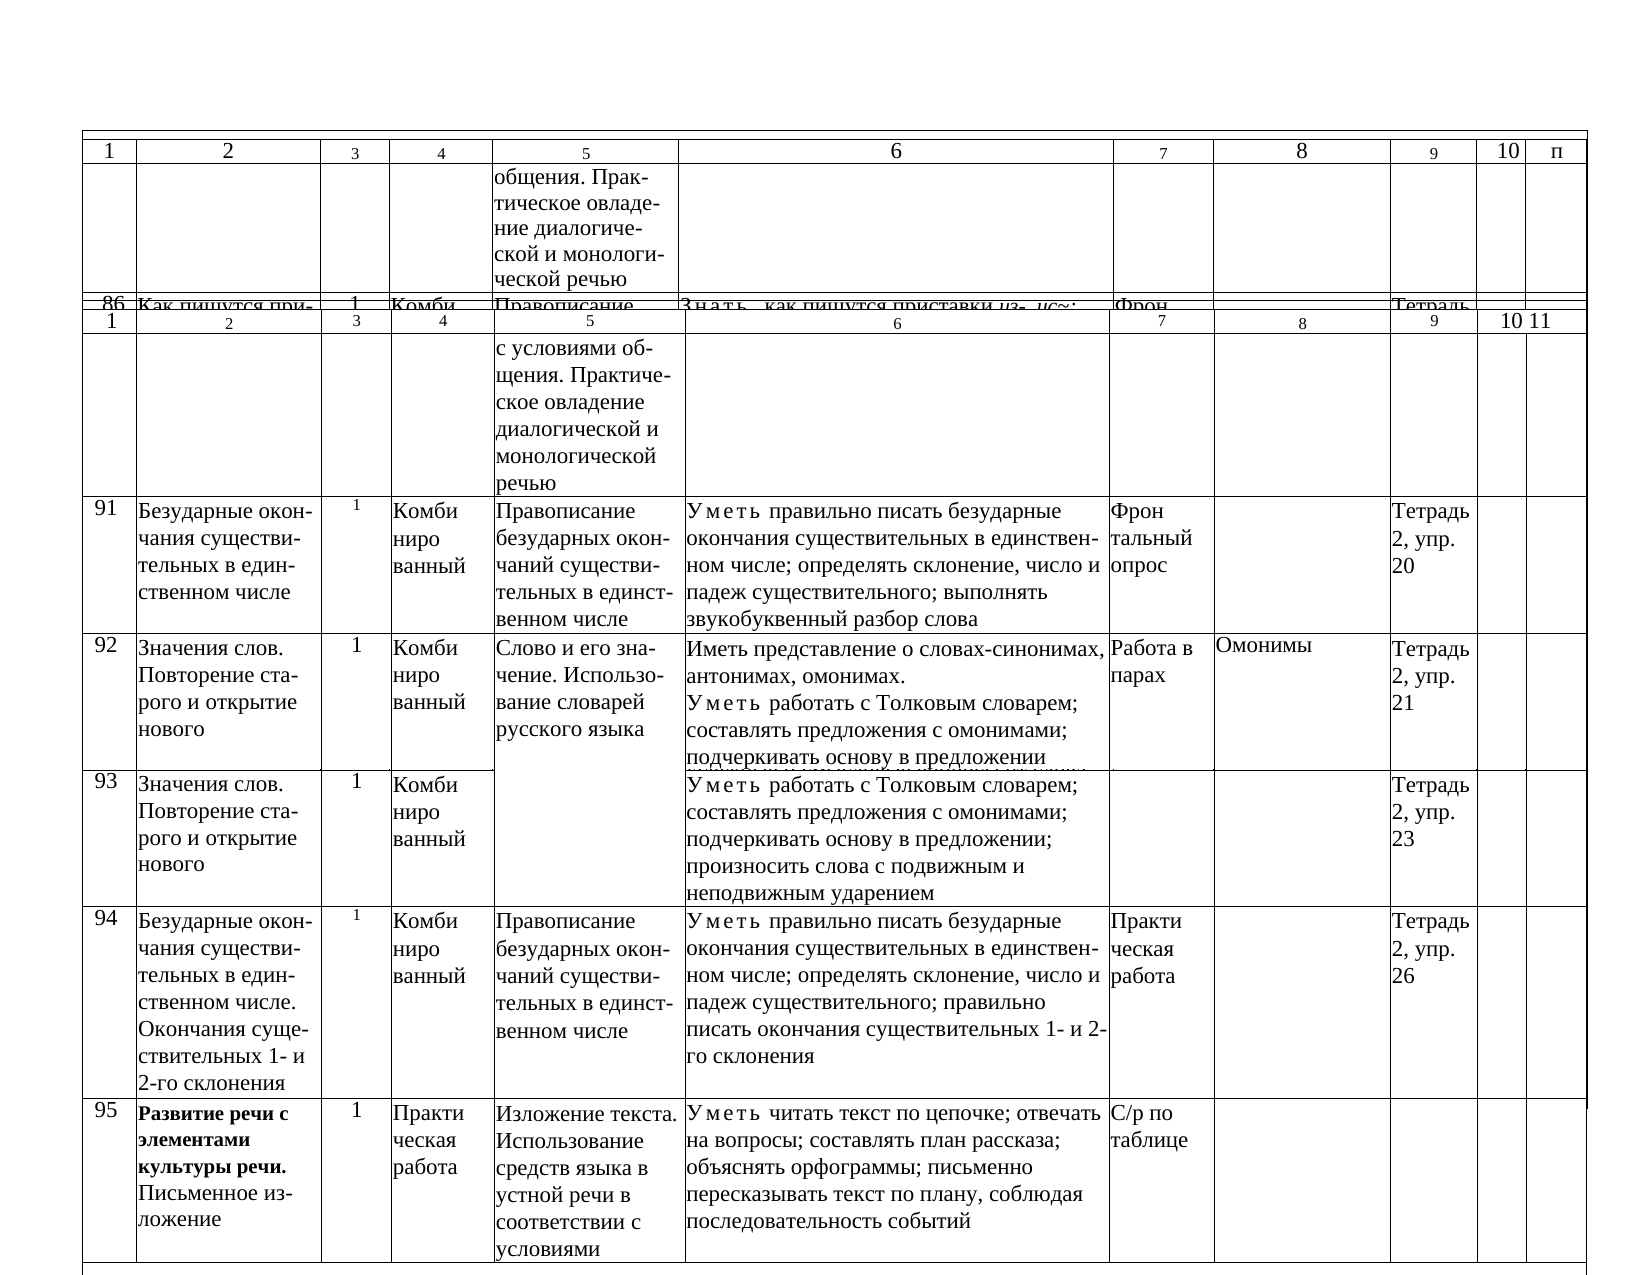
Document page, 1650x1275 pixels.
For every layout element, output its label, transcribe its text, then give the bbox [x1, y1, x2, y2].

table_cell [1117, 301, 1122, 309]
table_cell [1527, 907, 1586, 1098]
table_cell [1114, 164, 1213, 292]
table_cell 1 [322, 634, 391, 769]
table_cell [1527, 334, 1586, 496]
table_header 3 [321, 140, 389, 163]
table_cell Комби ниро ванный [392, 771, 494, 906]
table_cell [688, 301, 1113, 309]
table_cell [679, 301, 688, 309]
table_cell [137, 164, 320, 292]
table_cell Развитие речи с элементами культуры речи. Письменное изложение [137, 1099, 321, 1262]
table_cell [83, 334, 136, 496]
table_header 10 11 [1478, 310, 1586, 333]
table_cell 1 [322, 771, 391, 906]
table_cell Безударные окончания существительных в единственном числе. Окончания существительных 1- и 2-го склонения [137, 907, 321, 1098]
table_cell Тетрадь 2, упр. 21 [1391, 634, 1477, 769]
table_cell [1214, 301, 1390, 309]
table_cell [1215, 1099, 1390, 1262]
table_header 5 [495, 310, 685, 333]
table_cell Комби ниро ванный [392, 497, 494, 633]
table_cell Практи ческая работа [392, 1099, 494, 1262]
table_cell [1477, 301, 1525, 309]
table_header 6 [679, 140, 1113, 163]
table_cell [679, 164, 1113, 292]
table_header 2 [137, 310, 321, 333]
table_cell 91 [83, 497, 136, 633]
table_cell Уметь правильно писать безударные окончания существительных в единственном числе; определять склонение, число и падеж существительного; выполнять звукобуквенный разбор слова [686, 497, 1109, 633]
table_cell Безударные окончания существительных в единственном числе [137, 497, 321, 633]
table_cell [1215, 497, 1390, 633]
table_cell Изложение текста. Использование средств языка в устной речи в соответствии с условиями [495, 1099, 685, 1262]
table_cell [1214, 164, 1390, 292]
table_header 10 [1477, 140, 1525, 163]
table_header 9 [1391, 140, 1476, 163]
table_header 3 [322, 310, 391, 333]
table_cell Комби ниро ванный [392, 907, 494, 1098]
table_cell [1215, 907, 1390, 1098]
table_header 5 [493, 140, 678, 163]
table_cell Фрон тальный опрос [1110, 497, 1214, 633]
table_header 1 [83, 140, 136, 163]
table_cell Иметь представление о словах-синонимах, антонимах, омонимах. Уметь работать с Толковым словарем; составлять предложения с омонимами; подчеркивать основу в предложении [686, 634, 1109, 769]
table_cell [1478, 634, 1526, 769]
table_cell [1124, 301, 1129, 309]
table_cell [1214, 293, 1390, 300]
table_cell Комби ниро ванный [392, 634, 494, 769]
table_cell [1477, 293, 1525, 300]
table_cell 93 [83, 771, 136, 906]
table_cell [1215, 334, 1390, 496]
table_header 8 [1215, 310, 1390, 333]
table_cell с условиями общения. Практическое овладение диалогической и монологической речью [495, 334, 685, 496]
table_cell С/р по таблице [1110, 1099, 1214, 1262]
table_cell Уметь правильно писать безударные окончания существительных в единственном числе; определять склонение, число и падеж существительного; правильно писать окончания существительных 1- и 2-го склонения [686, 907, 1109, 1098]
table_cell 94 [83, 907, 136, 1098]
table_cell [1527, 771, 1586, 906]
table_cell Тетрадь 2, упр. 26 [1391, 907, 1477, 1098]
table_cell Значения слов. Повторение старого и открытие нового [137, 771, 321, 906]
table_cell [1215, 771, 1390, 906]
table_cell [1110, 334, 1214, 496]
table_cell [1478, 907, 1526, 1098]
table_cell Уметь читать текст по цепочке; отвечать на вопросы; составлять план рассказа; объяснять орфограммы; письменно пересказывать текст по плану, соблюдая последовательность событий [686, 1099, 1109, 1262]
table_cell 1 [322, 907, 391, 1098]
table_cell 1 [322, 1099, 391, 1262]
table_cell Тетрадь 2, упр. 20 [1391, 497, 1477, 633]
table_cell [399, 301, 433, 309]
table_header 8 [1214, 140, 1390, 163]
table_cell Значения слов. Повторение старого и открытие нового [137, 634, 321, 769]
table_header 7 [1110, 310, 1214, 333]
table_cell 1 [322, 497, 391, 633]
table_cell Правописание безударных окончаний существительных в единственном числе [495, 497, 685, 633]
table_cell [1391, 1099, 1477, 1262]
table_cell [1526, 164, 1586, 292]
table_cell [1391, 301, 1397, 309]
table_cell [1478, 334, 1526, 496]
table_cell [1526, 293, 1586, 300]
table_header 7 [1114, 140, 1213, 163]
table_cell [392, 334, 494, 496]
table_cell [1478, 497, 1526, 633]
table_cell Тетрадь 2, упр. 23 [1391, 771, 1477, 906]
table_cell Практи ческая работа [1110, 907, 1214, 1098]
table_header 6 [686, 310, 1109, 333]
table_cell [321, 164, 389, 292]
table_cell [1526, 301, 1586, 309]
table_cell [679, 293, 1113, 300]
table_cell [1527, 1099, 1586, 1262]
table_cell Уметь работать с Толковым словарем; составлять предложения с омонимами; подчеркивать основу в предложении; произносить слова с подвижным и неподвижным ударением [686, 771, 1109, 906]
table_cell [1527, 497, 1586, 633]
table_cell [137, 334, 321, 496]
table_header 9 [1391, 310, 1477, 333]
table_cell [1391, 334, 1477, 496]
table_cell 92 [83, 634, 136, 769]
table_cell Слово и его значение. Использование словарей русского языка [495, 634, 685, 906]
table_cell Правописание безударных окончаний существительных в единственном числе [495, 907, 685, 1098]
table_cell [390, 164, 492, 292]
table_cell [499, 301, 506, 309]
table_cell [1478, 771, 1526, 906]
table_header 4 [392, 310, 494, 333]
table_header 4 [390, 140, 492, 163]
table_cell Работа в парах [1110, 634, 1214, 769]
table_header 1 [83, 310, 136, 333]
table_cell [83, 164, 136, 292]
table_header 2 [137, 140, 320, 163]
table_cell [1527, 634, 1586, 769]
table_cell 95 [83, 1099, 136, 1262]
table_cell [1110, 771, 1214, 906]
table_cell [1391, 164, 1476, 292]
table_cell [1477, 164, 1525, 292]
table_cell Омонимы [1215, 634, 1390, 769]
table_cell [686, 334, 1109, 496]
table_header п [1526, 140, 1586, 163]
table_cell общения. Практическое овладение диалогической и монологической речью [493, 164, 678, 292]
table_cell [1478, 1099, 1526, 1262]
table_cell [322, 334, 391, 496]
